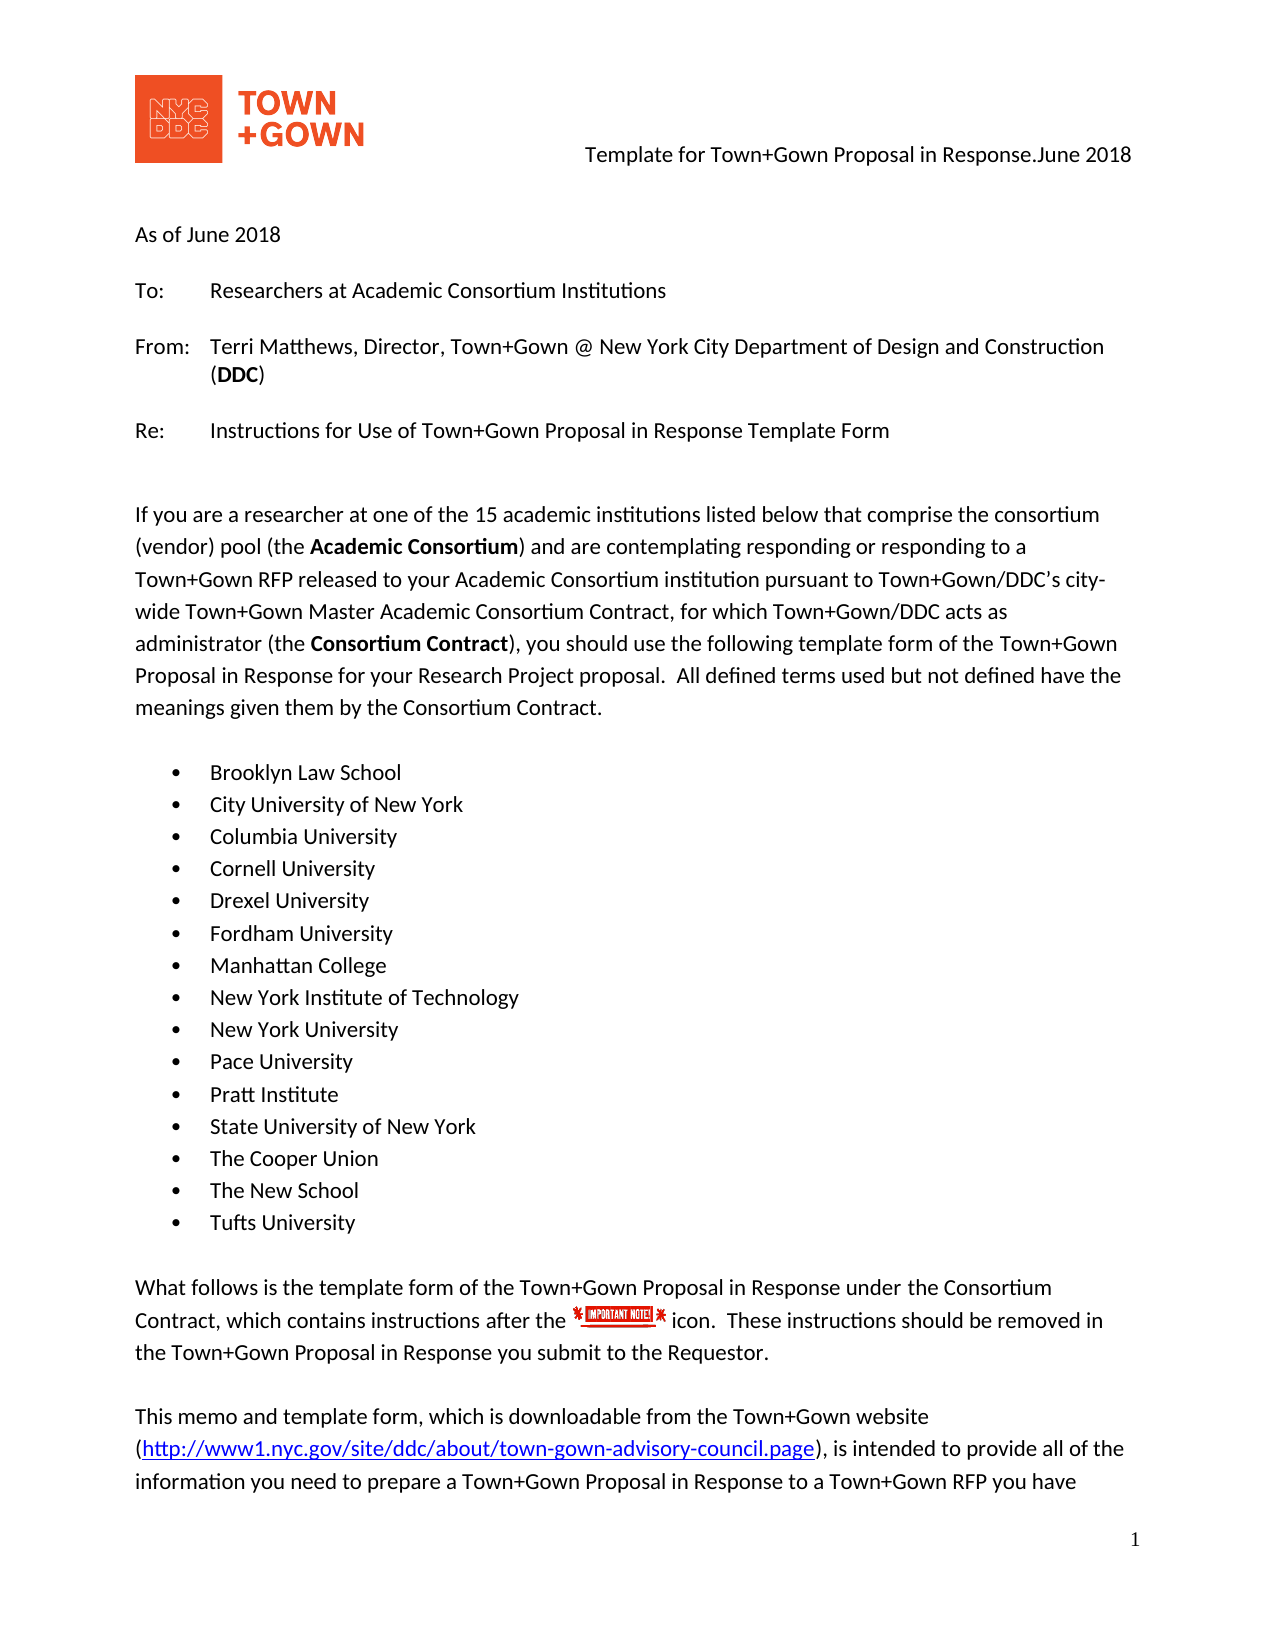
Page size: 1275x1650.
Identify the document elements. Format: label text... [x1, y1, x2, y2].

list Cornell University [172, 854, 1140, 882]
text As of June 2018 [135, 220, 1140, 248]
list Manhattan College [172, 951, 1140, 979]
list Columbia University [172, 822, 1140, 850]
list The Cooper Union [172, 1144, 1140, 1172]
picture [135, 75, 364, 163]
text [135, 1402, 1140, 1495]
list Brooklyn Law School [172, 758, 1140, 786]
text If you are a researcher at one of the 15 academic institutions listed below that comprise the consortium (vendor) pool (the Academic Consortium) and are contemplating responding or responding to a Town+Gown RFP released to your Academic Consortium institution pursuant to Town+Gown/DDC’s city-wide Town+Gown Master Academic Consortium Contract, for which Town+Gown/DDC acts as administrator (the Consortium Contract), you should use the following template form of the Town+Gown Proposal in Response for your Research Project proposal. All defined terms used but not defined have the meanings given them by the Consortium Contract. [135, 500, 1140, 721]
text Re: Instructions for Use of Town+Gown Proposal in Response Template Form [135, 416, 1140, 444]
list The New School [172, 1176, 1140, 1204]
list What follows is the template form of the Town+Gown Proposal in Response under the Consortium Contract, which contains instructions after the icon. These instructions should be removed in the Town+Gown Proposal in Response you submit to the Requestor. [135, 1273, 1140, 1366]
list Tufts University [172, 1208, 1140, 1236]
text From: Terri Matthews, Director, Town+Gown @ New York City Department of Design and Construction (DDC) [135, 332, 1140, 388]
list New York University [172, 1015, 1140, 1043]
picture [571, 1305, 667, 1329]
list City University of New York [172, 790, 1140, 818]
list Pace University [172, 1047, 1140, 1076]
text To: Researchers at Academic Consortium Institutions [135, 276, 1140, 304]
list Pratt Institute [172, 1080, 1140, 1108]
list Fordham University [172, 919, 1140, 947]
list State University of New York [172, 1112, 1140, 1140]
list New York Institute of Technology [172, 983, 1140, 1011]
list Drexel University [172, 887, 1140, 914]
